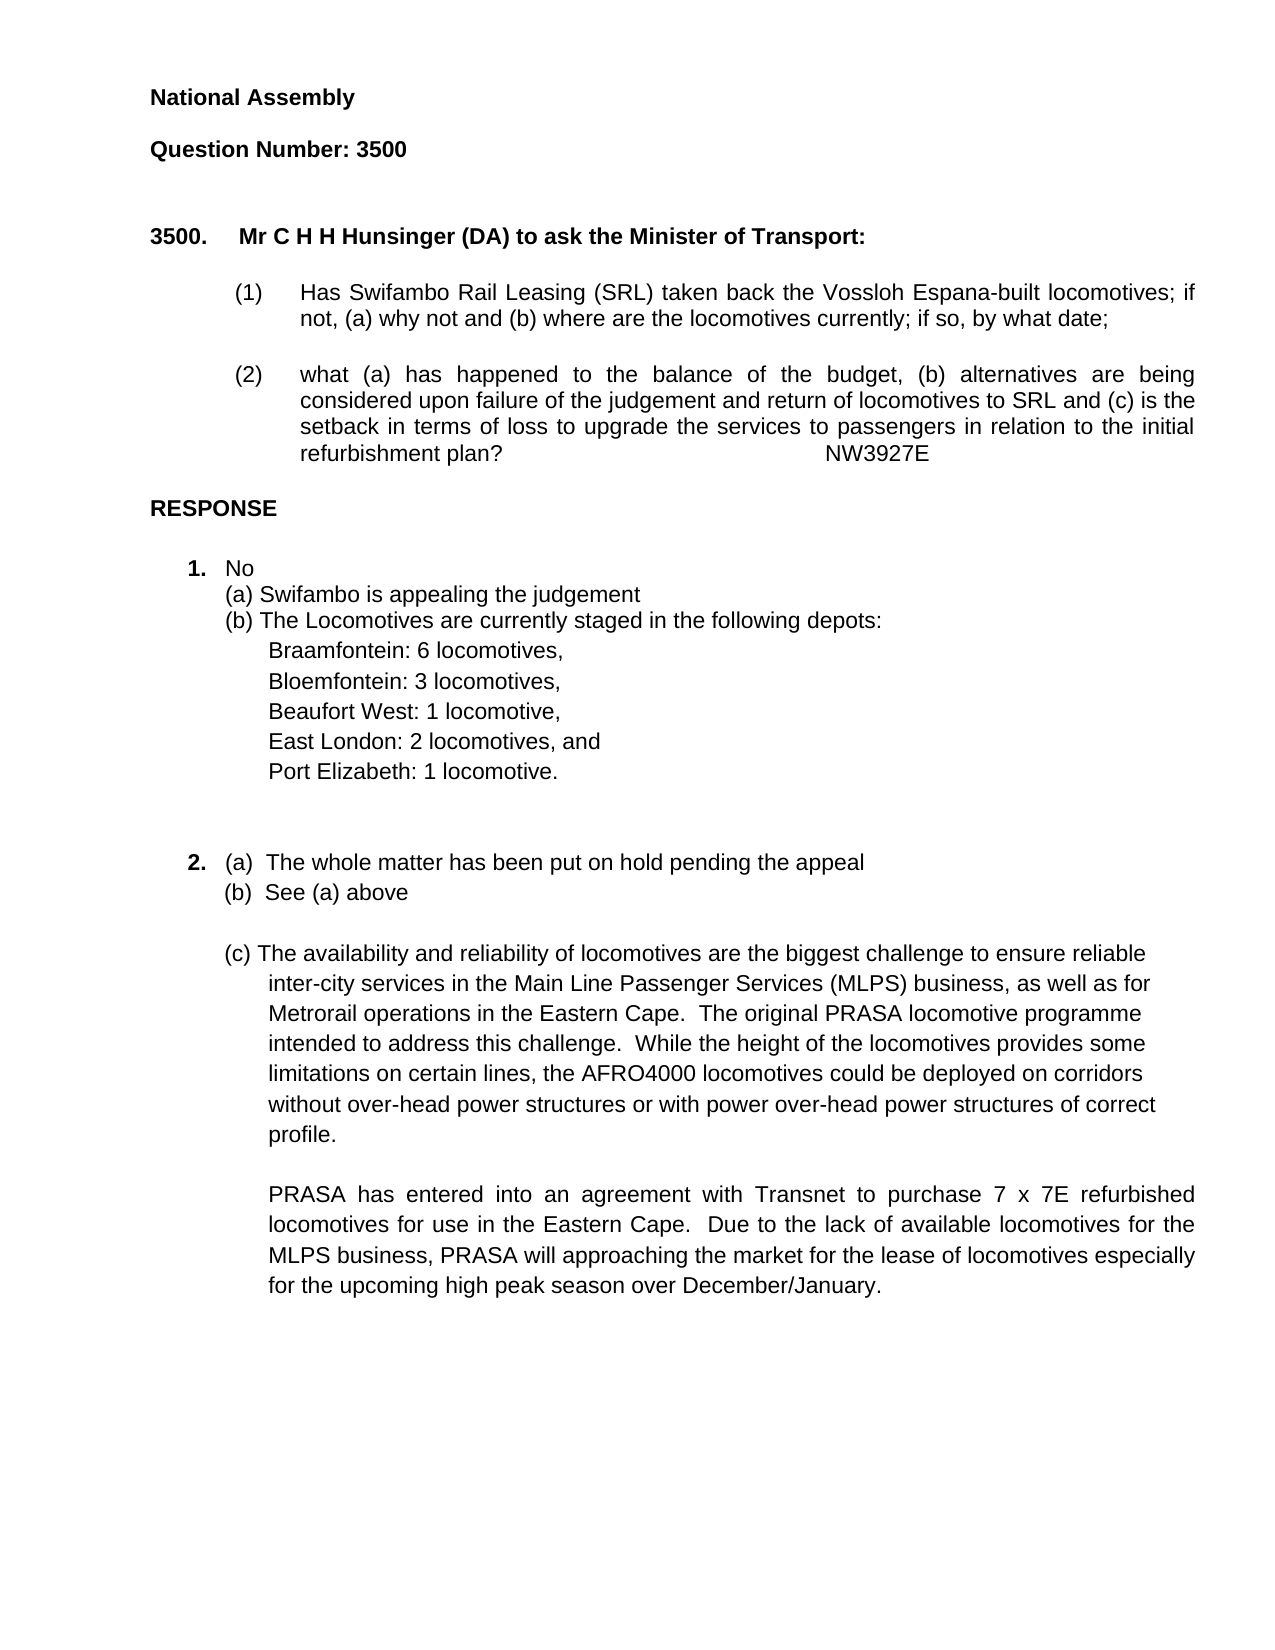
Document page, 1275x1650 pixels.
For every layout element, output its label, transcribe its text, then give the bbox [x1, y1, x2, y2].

text (1) Has Swifambo Rail Leasing (SRL) taken back the Vossloh Espana-built locomotives; if not, (a) why not and (b) where are the locomotives currently; if so, by what date; [234, 279, 1196, 331]
text (b) See (a) above [224, 879, 1196, 906]
subtitle National Assembly [150, 84, 1196, 111]
list (a) Swifambo is appealing the judgement [225, 581, 1196, 607]
list PRASA has entered into an agreement with Transnet to purchase 7 x 7E refurbished locomotives for use in the Eastern Cape. Due to the lack of available locomotives for the MLPS business, PRASA will approaching the market for the lease of locomotives especially for the upcoming high peak season over December/January. [179, 1181, 1196, 1298]
text Beaufort West: 1 locomotive, [225, 698, 1196, 724]
text RESPONSE [150, 495, 1196, 522]
text Bloemfontein: 3 locomotives, [225, 668, 1196, 694]
list No [187, 554, 1196, 581]
subtitle Question Number: 3500 [150, 136, 1196, 162]
list (b) The Locomotives are currently staged in the following depots: [225, 607, 1196, 634]
list (c) The availability and reliability of locomotives are the biggest challenge to ensure reliable inter-city services in the Main Line Passenger Services (MLPS) business, as well as for Metrorail operations in the Eastern Cape. The original PRASA locomotive programme intended to address this challenge. While the height of the locomotives provides some limitations on certain lines, the AFRO4000 locomotives could be deployed on corridors without over-head power structures or with power over-head power structures of correct profile. [179, 939, 1196, 1147]
text Braamfontein: 6 locomotives, [225, 637, 1196, 664]
text East London: 2 locomotives, and [225, 728, 1196, 754]
list (a) The whole matter has been put on hold pending the appeal [187, 849, 1196, 875]
text (2) what (a) has happened to the balance of the budget, (b) alternatives are being considered upon failure of the judgement and return of locomotives to SRL and (c) is the setback in terms of loss to upgrade the services to passengers in relation to the initial refurbishment plan? NW3927E [234, 361, 1196, 466]
text Port Elizabeth: 1 locomotive. [225, 758, 1196, 785]
text 3500. Mr C H H Hunsinger (DA) to ask the Minister of Transport: [150, 223, 1196, 249]
